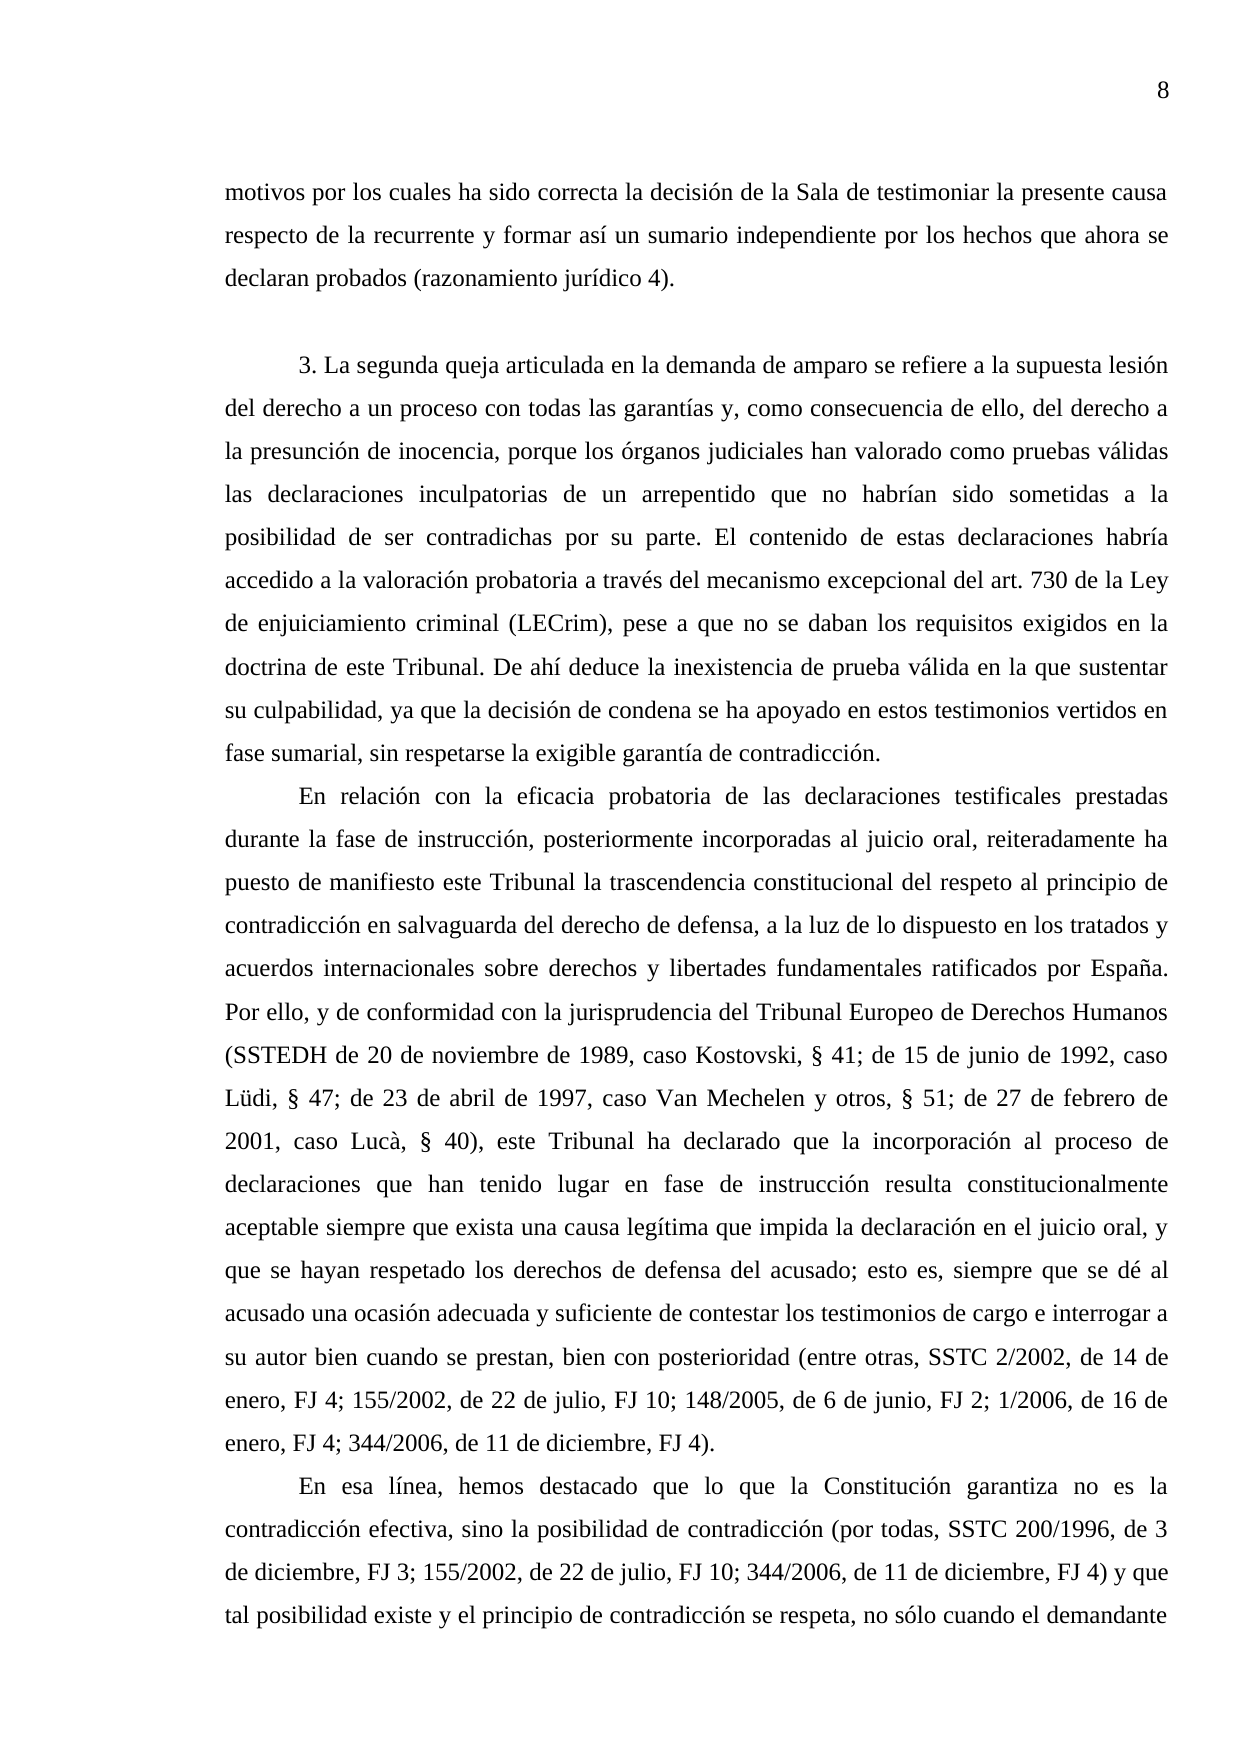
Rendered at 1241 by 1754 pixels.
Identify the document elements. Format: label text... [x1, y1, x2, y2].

text En relación con la eficacia probatoria de las declaraciones testificales prestadas durante la fase de instrucción, posteriormente incorporadas al juicio oral, reiteradamente ha puesto de manifiesto este Tribunal la trascendencia constitucional del respeto al principio de contradicción en salvaguarda del derecho de defensa, a la luz de lo dispuesto en los tratados y acuerdos internacionales sobre derechos y libertades fundamentales ratificados por España. Por ello, y de conformidad con la jurisprudencia del Tribunal Europeo de Derechos Humanos (SSTEDH de 20 de noviembre de 1989, caso Kostovski, § 41; de 15 de junio de 1992, caso Lüdi, § 47; de 23 de abril de 1997, caso Van Mechelen y otros, § 51; de 27 de febrero de 2001, caso Lucà, § 40), este Tribunal ha declarado que la incorporación al proceso de declaraciones que han tenido lugar en fase de instrucción resulta constitucionalmente aceptable siempre que exista una causa legítima que impida la declaración en el juicio oral, y que se hayan respetado los derechos de defensa del acusado; esto es, siempre que se dé al acusado una ocasión adecuada y suficiente de contestar los testimonios de cargo e interrogar a su autor bien cuando se prestan, bien con posterioridad (entre otras, SSTC 2/2002, de 14 de enero, FJ 4; 155/2002, de 22 de julio, FJ 10; 148/2005, de 6 de junio, FJ 2; 1/2006, de 16 de enero, FJ 4; 344/2006, de 11 de diciembre, FJ 4). [224, 781, 1169, 1457]
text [224, 177, 1169, 292]
text 3. La segunda queja articulada en la demanda de amparo se refiere a la supuesta lesión del derecho a un proceso con todas las garantías y, como consecuencia de ello, del derecho a la presunción de inocencia, porque los órganos judiciales han valorado como pruebas válidas las declaraciones inculpatorias de un arrepentido que no habrían sido sometidas a la posibilidad de ser contradichas por su parte. El contenido de estas declaraciones habría accedido a la valoración probatoria a través del mecanismo excepcional del art. 730 de la Ley de enjuiciamiento criminal (LECrim), pese a que no se daban los requisitos exigidos en la doctrina de este Tribunal. De ahí deduce la inexistencia de prueba válida en la que sustentar su culpabilidad, ya que la decisión de condena se ha apoyado en estos testimonios vertidos en fase sumarial, sin respetarse la exigible garantía de contradicción. [224, 350, 1169, 767]
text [224, 1471, 1169, 1629]
